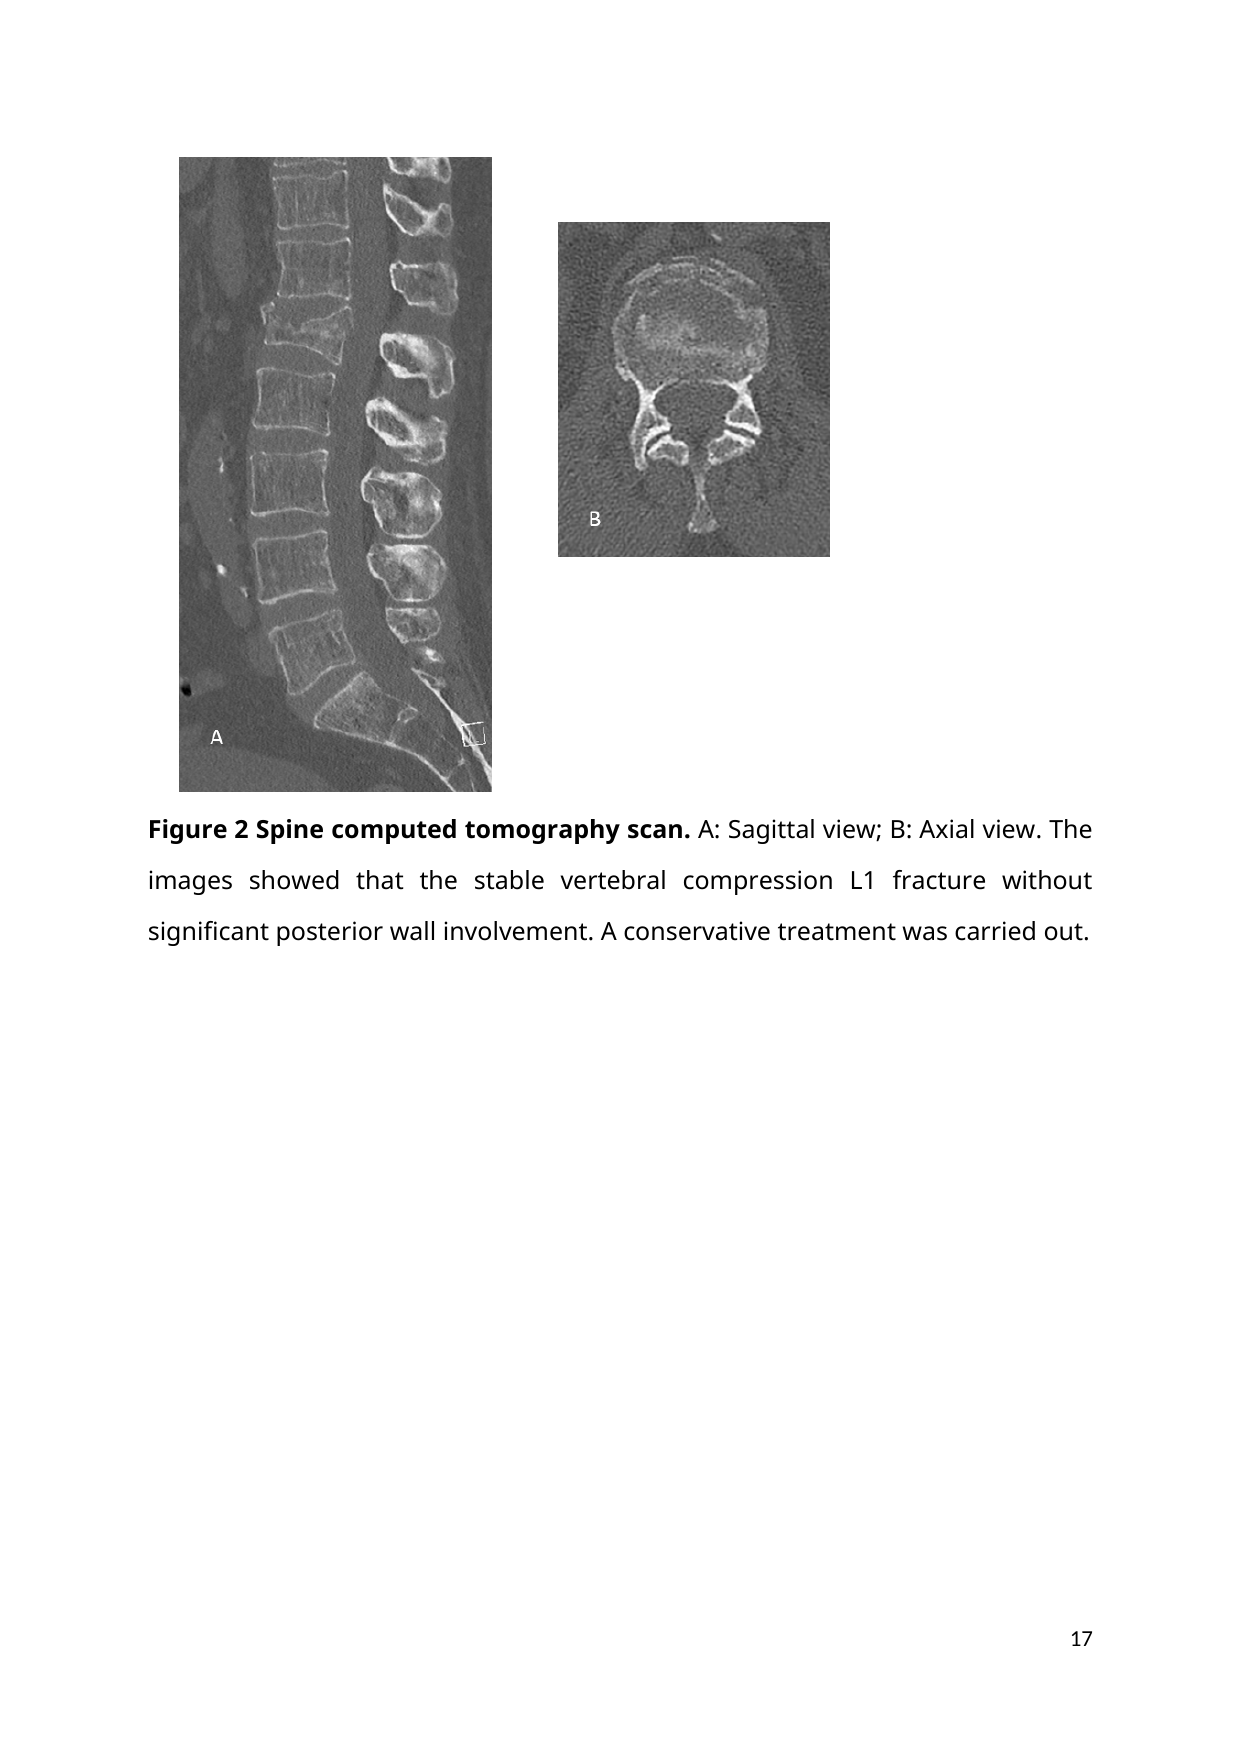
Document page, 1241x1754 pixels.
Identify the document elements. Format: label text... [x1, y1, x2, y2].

text Figure 2 Spine computed tomography scan. A: Sagittal view; B: Axial view. The images showed that the stable vertebral compression L1 fracture without significant posterior wall involvement. A conservative treatment was carried out. [148, 811, 1093, 948]
picture [147, 147, 852, 798]
